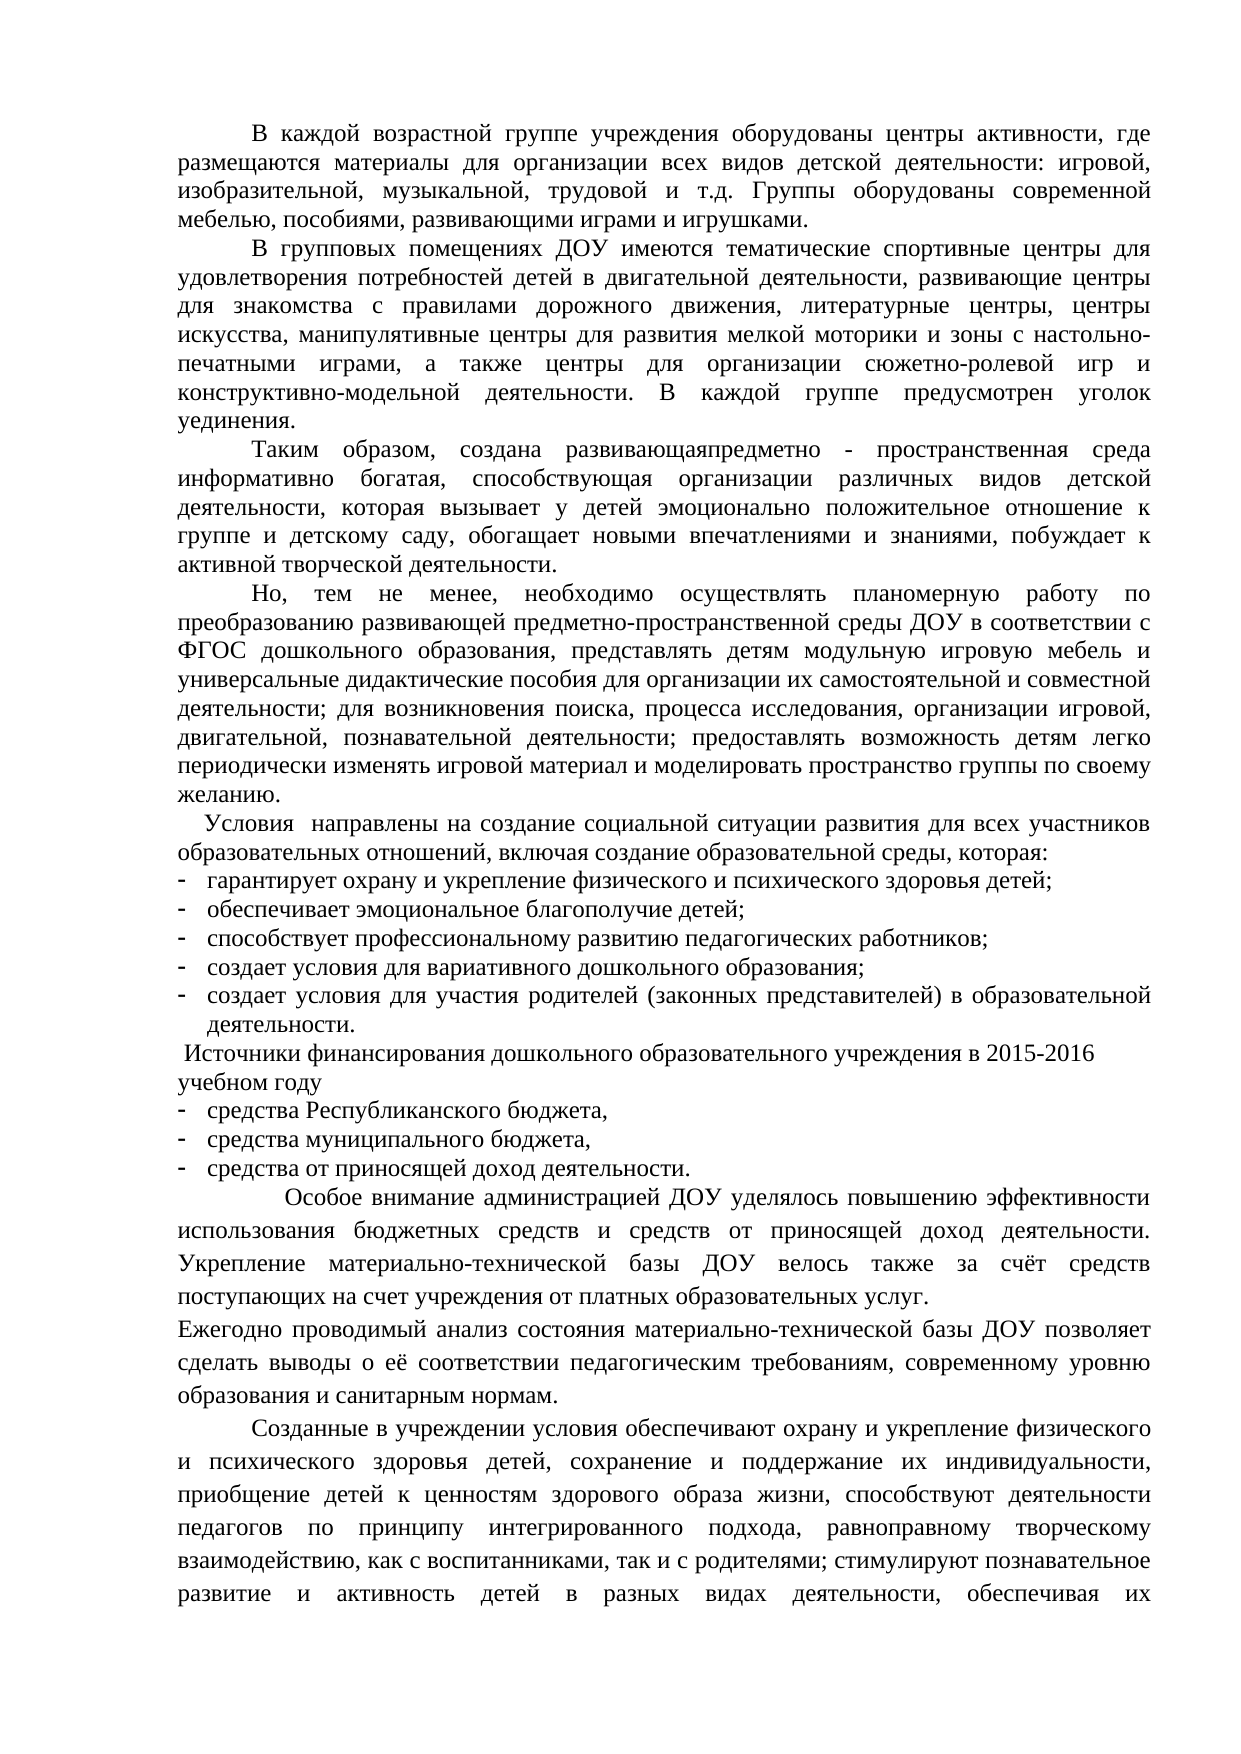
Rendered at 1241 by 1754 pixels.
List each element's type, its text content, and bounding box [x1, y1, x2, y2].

text В групповых помещениях ДОУ имеются тематические спортивные центры для удовлетворения потребностей детей в двигательной деятельности, развивающие центры для знакомства с правилами дорожного движения, литературные центры, центры искусства, манипулятивные центры для развития мелкой моторики и зоны с настольно-печатными играми, а также центры для организации сюжетно-ролевой игр и конструктивно-модельной деятельности. В каждой группе предусмотрен уголок уединения. [177, 233, 1152, 434]
list создает условия для участия родителей (законных представителей) в образовательной деятельности. [177, 981, 1152, 1038]
text Но, тем не менее, необходимо осуществлять планомерную работу по преобразованию развивающей предметно-пространственной среды ДОУ в соответствии с ФГОС дошкольного образования, представлять детям модульную игровую мебель и универсальные дидактические пособия для организации их самостоятельной и совместной деятельности; для возникновения поиска, процесса исследования, организации игровой, двигательной, познавательной деятельности; предоставлять возможность детям легко периодически изменять игровой материал и моделировать пространство группы по своему желанию. [177, 578, 1152, 808]
list обеспечивает эмоциональное благополучие детей; [177, 894, 1152, 923]
list гарантирует охрану и укрепление физического и психического здоровья детей; [177, 866, 1152, 894]
list способствует профессиональному развитию педагогических работников; [177, 923, 1152, 952]
list создает условия для вариативного дошкольного образования; [177, 952, 1152, 981]
text Таким образом, создана развивающаяпредметно - пространственная среда информативно богатая, способствующая организации различных видов детской деятельности, которая вызывает у детей эмоционально положительное отношение к группе и детскому саду, обогащает новыми впечатлениями и знаниями, побуждает к активной творческой деятельности. [177, 434, 1152, 578]
list средства Республиканского бюджета, [177, 1096, 1152, 1124]
text Особое внимание администрацией ДОУ уделялось повышению эффективности использования бюджетных средств и средств от приносящей доход деятельности. Укрепление материально-технической базы ДОУ велось также за счёт средств поступающих на счет учреждения от платных образовательных услуг. [177, 1182, 1152, 1310]
list средства муниципального бюджета, [177, 1124, 1152, 1153]
text Условия направлены на создание социальной ситуации развития для всех участников образовательных отношений, включая создание образовательной среды, которая: [177, 808, 1152, 866]
list средства от приносящей доход деятельности. [177, 1153, 1152, 1182]
text Источники финансирования дошкольного образовательного учреждения в 2015-2016 учебном году [177, 1038, 1152, 1096]
text Ежегодно проводимый анализ состояния материально-технической базы ДОУ позволяет сделать выводы о её соответствии педагогическим требованиям, современному уровню образования и санитарным нормам. [177, 1314, 1152, 1409]
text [177, 1413, 1152, 1607]
text В каждой возрастной группе учреждения оборудованы центры активности, где размещаются материалы для организации всех видов детской деятельности: игровой, изобразительной, музыкальной, трудовой и т.д. Группы оборудованы современной мебелью, пособиями, развивающими играми и игрушками. [177, 118, 1152, 233]
